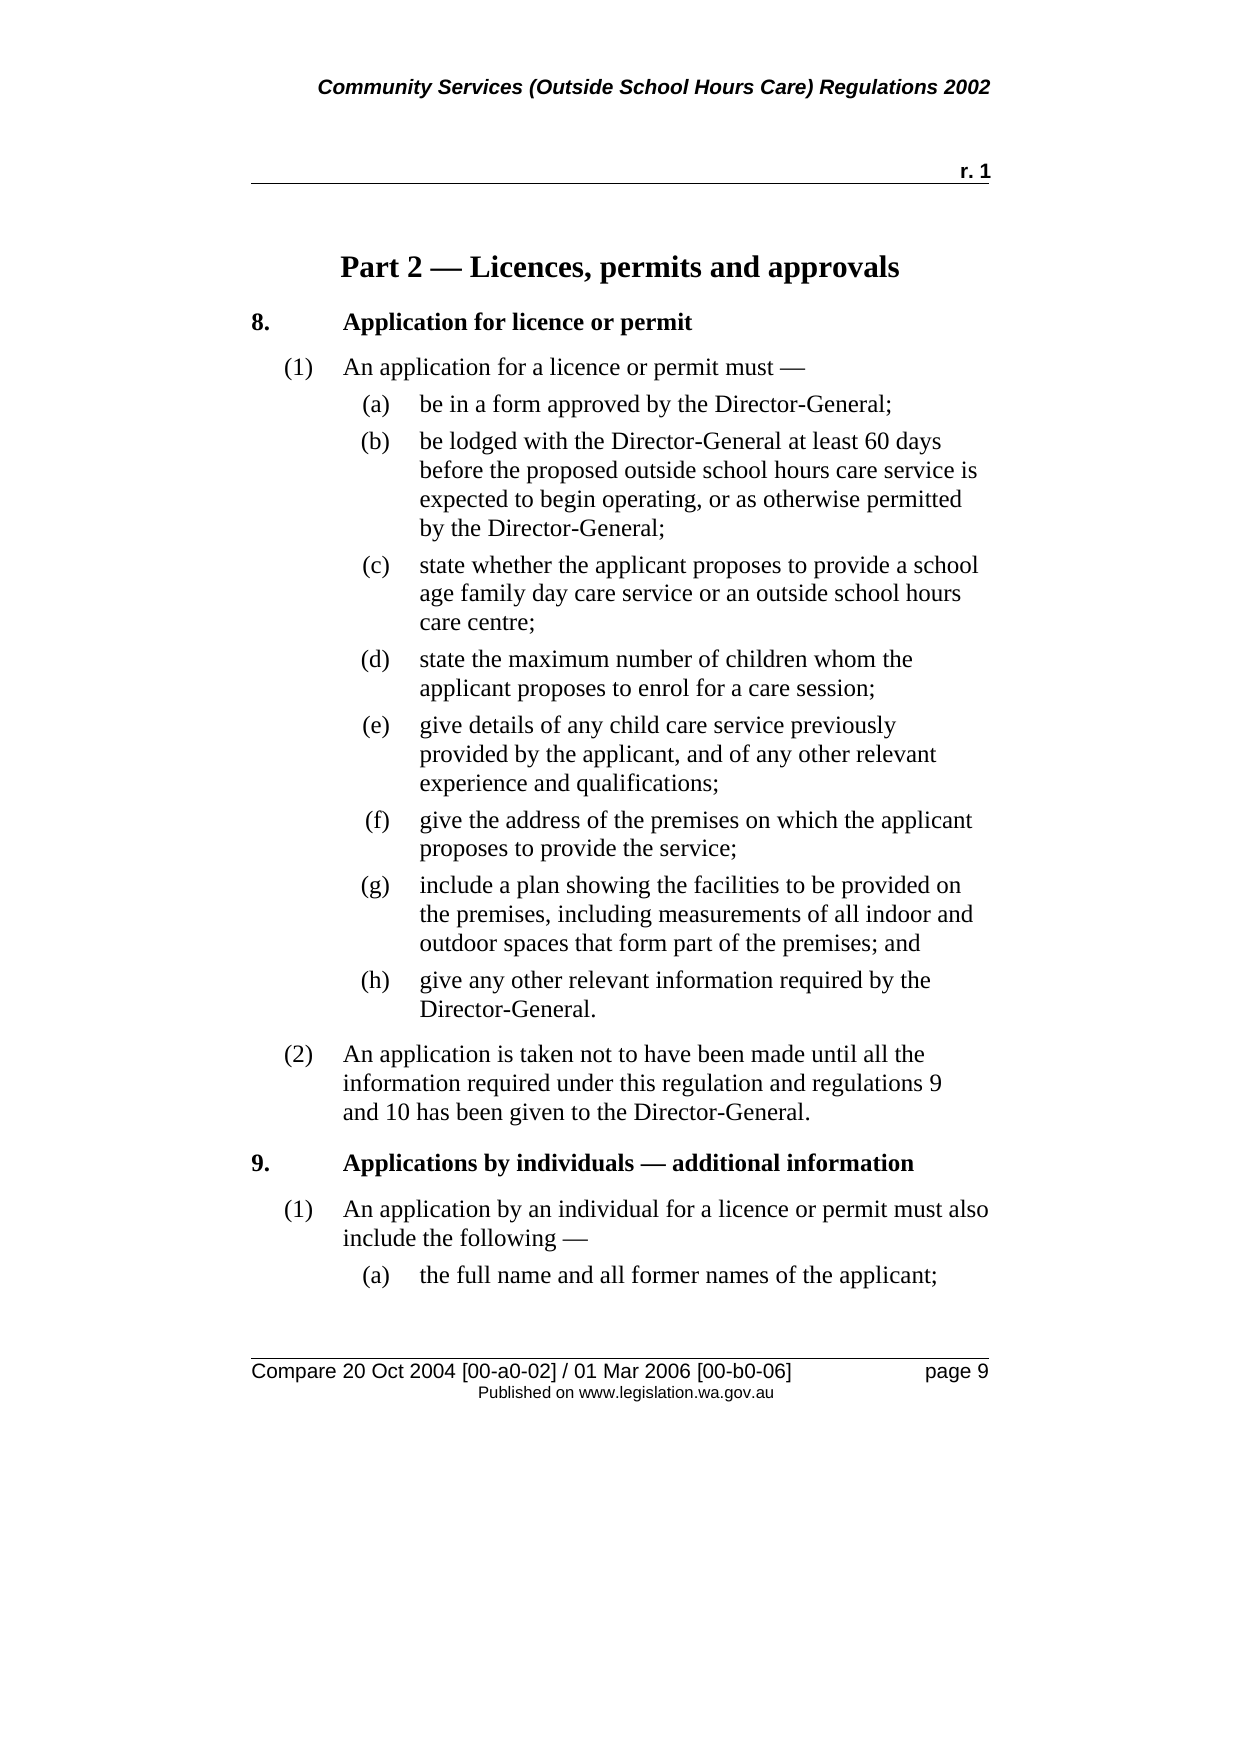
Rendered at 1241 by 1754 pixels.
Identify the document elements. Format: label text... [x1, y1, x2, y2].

text (2) An application is taken not to have been made until all the information required under this regulation and regulations 9 and 10 has been given to the Director-General. [251, 1039, 989, 1126]
subtitle 9. Applications by individuals — additional information [251, 1148, 989, 1177]
text (1) An application by an individual for a licence or permit must also include the following — [251, 1194, 989, 1251]
text (a) the full name and all former names of the applicant; [251, 1260, 989, 1288]
text (e) give details of any child care service previously provided by the applicant, and of any other relevant experience and qualifications; [251, 710, 989, 796]
text (d) state the maximum number of children whom the applicant proposes to enrol for a care session; [251, 644, 989, 702]
text (f) give the address of the premises on which the applicant proposes to provide the service; [251, 805, 989, 862]
subtitle Part 2 — Licences, permits and approvals [251, 248, 989, 284]
text (1) An application for a licence or permit must — [251, 352, 989, 381]
text (a) be in a form approved by the Director-General; [251, 389, 989, 418]
text (c) state whether the applicant proposes to provide a school age family day care service or an outside school hours care centre; [251, 550, 989, 636]
subtitle 8. Application for licence or permit [251, 307, 989, 336]
text (h) give any other relevant information required by the Director-General. [251, 965, 989, 1023]
text (g) include a plan showing the facilities to be provided on the premises, including measurements of all indoor and outdoor spaces that form part of the premises; and [251, 871, 989, 957]
text (b) be lodged with the Director-General at least 60 days before the proposed outside school hours care service is expected to begin operating, or as otherwise permitted by the Director-General; [251, 426, 989, 541]
